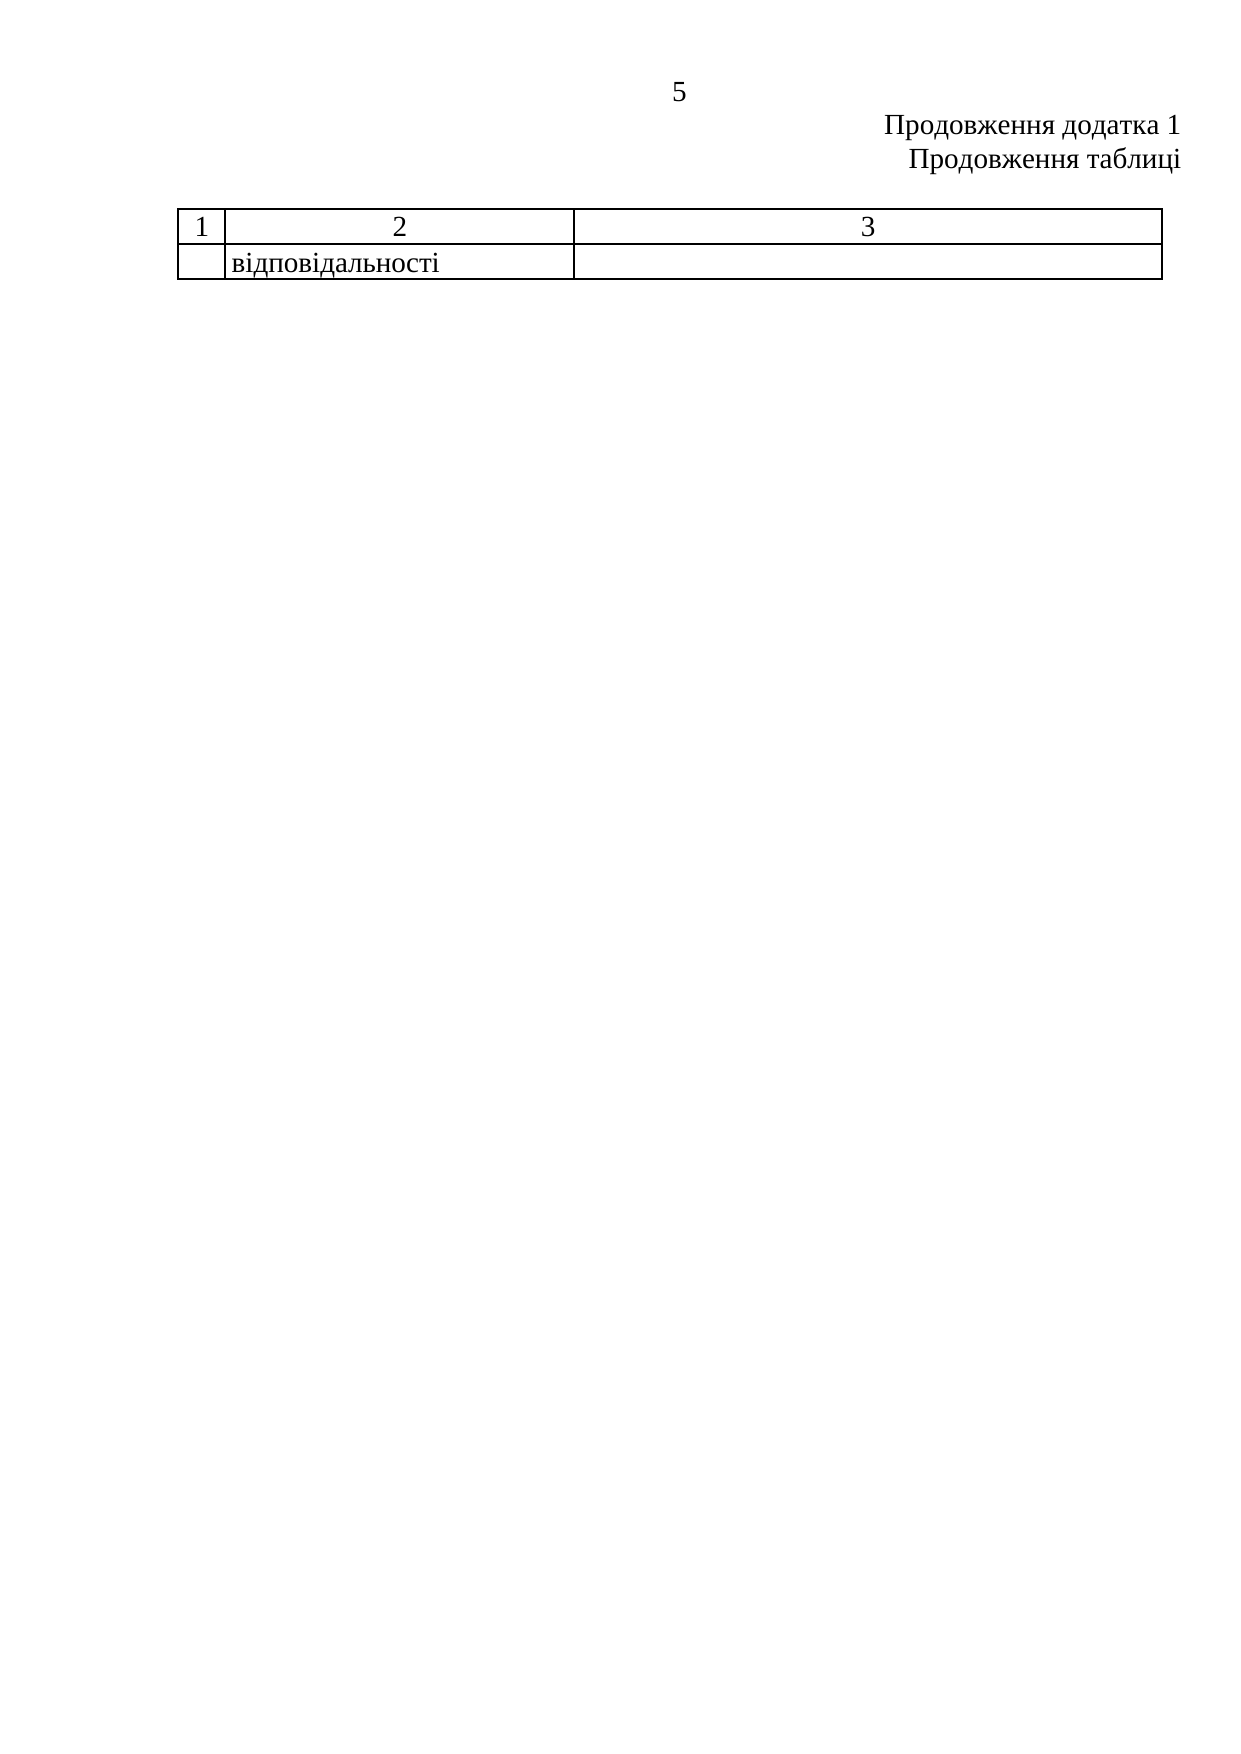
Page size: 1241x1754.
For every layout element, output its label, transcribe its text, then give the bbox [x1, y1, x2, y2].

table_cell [575, 245, 1161, 278]
table_header 2 [226, 210, 573, 243]
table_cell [226, 245, 573, 278]
table_header 1 [179, 210, 224, 243]
table_header 3 [575, 210, 1161, 243]
table_cell [179, 245, 224, 278]
